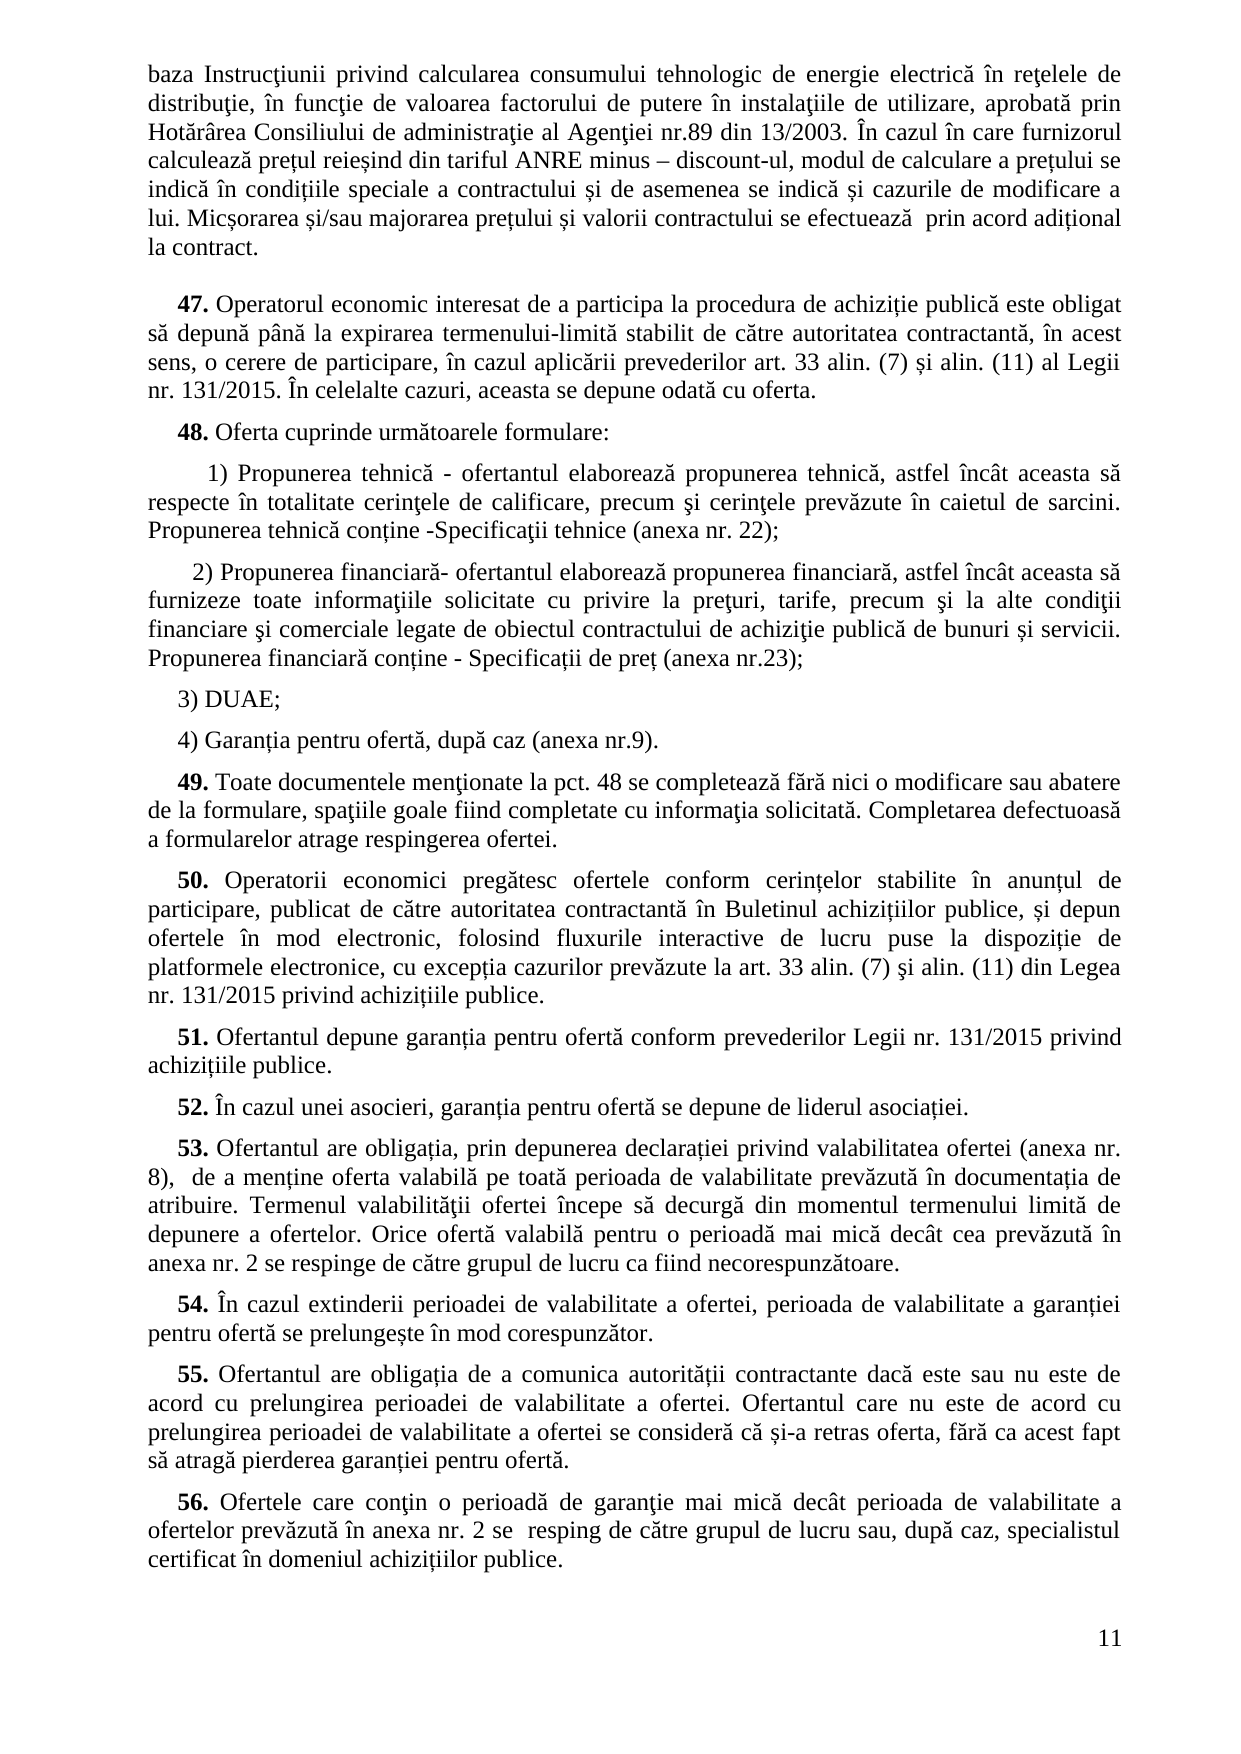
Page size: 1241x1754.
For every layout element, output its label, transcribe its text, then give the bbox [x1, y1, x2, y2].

text 1) Propunerea tehnică - ofertantul elaborează propunerea tehnică, astfel încât aceasta să respecte în totalitate cerinţele de calificare, precum şi cerinţele prevăzute în caietul de sarcini. Propunerea tehnică conține -Specificaţii tehnice (anexa nr. 22); [148, 458, 1122, 544]
text 53. Ofertantul are obligația, prin depunerea declarației privind valabilitatea ofertei (anexa nr. 8), de a menține oferta valabilă pe toată perioada de valabilitate prevăzută în documentația de atribuire. Termenul valabilităţii ofertei începe să decurgă din momentul termenului limită de depunere a ofertelor. Orice ofertă valabilă pentru o perioadă mai mică decât cea prevăzută în anexa nr. 2 se respinge de către grupul de lucru ca fiind necorespunzătoare. [148, 1133, 1122, 1277]
text 47. Operatorul economic interesat de a participa la procedura de achiziție publică este obligat să depună până la expirarea termenului-limită stabilit de către autoritatea contractantă, în acest sens, o cerere de participare, în cazul aplicării prevederilor art. 33 alin. (7) și alin. (11) al Legii nr. 131/2015. În celelalte cazuri, aceasta se depune odată cu oferta. [148, 289, 1122, 404]
text 54. În cazul extinderii perioadei de valabilitate a ofertei, perioada de valabilitate a garanției pentru ofertă se prelungește în mod corespunzător. [148, 1289, 1122, 1347]
text 4) Garanția pentru ofertă, după caz (anexa nr.9). [177, 725, 1122, 754]
text 51. Ofertantul depune garanția pentru ofertă conform prevederilor Legii nr. 131/2015 privind achizițiile publice. [148, 1022, 1122, 1079]
text 55. Ofertantul are obligația de a comunica autorității contractante dacă este sau nu este de acord cu prelungirea perioadei de valabilitate a ofertei. Ofertantul care nu este de acord cu prelungirea perioadei de valabilitate a ofertei se consideră că și-a retras oferta, fără ca acest fapt să atragă pierderea garanției pentru ofertă. [148, 1359, 1122, 1474]
text 48. Oferta cuprinde următoarele formulare: [177, 417, 1122, 445]
text 50. Operatorii economici pregătesc ofertele conform cerințelor stabilite în anunțul de participare, publicat de către autoritatea contractantă în Buletinul achizițiilor publice, și depun ofertele în mod electronic, folosind fluxurile interactive de lucru puse la dispoziție de platformele electronice, cu excepția cazurilor prevăzute la art. 33 alin. (7) şi alin. (11) din Legea nr. 131/2015 privind achizițiile publice. [148, 865, 1122, 1009]
text 2) Propunerea financiară- ofertantul elaborează propunerea financiară, astfel încât aceasta să furnizeze toate informaţiile solicitate cu privire la preţuri, tarife, precum şi la alte condiţii financiare şi comerciale legate de obiectul contractului de achiziţie publică de bunuri și servicii. Propunerea financiară conține - Specificații de preț (anexa nr.23); [118, 557, 1122, 672]
text 3) DUAE; [177, 684, 1122, 713]
text 56. Ofertele care conţin o perioadă de garanţie mai mică decât perioada de valabilitate a ofertelor prevăzută în anexa nr. 2 se resping de către grupul de lucru sau, după caz, specialistul certificat în domeniul achizițiilor publice. [148, 1487, 1122, 1573]
text 49. Toate documentele menţionate la pct. 48 se completează fără nici o modificare sau abatere de la formulare, spaţiile goale fiind completate cu informaţia solicitată. Completarea defectuoasă a formularelor atrage respingerea ofertei. [148, 767, 1122, 853]
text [148, 59, 1122, 260]
text 52. În cazul unei asocieri, garanția pentru ofertă se depune de liderul asociației. [148, 1092, 1122, 1120]
